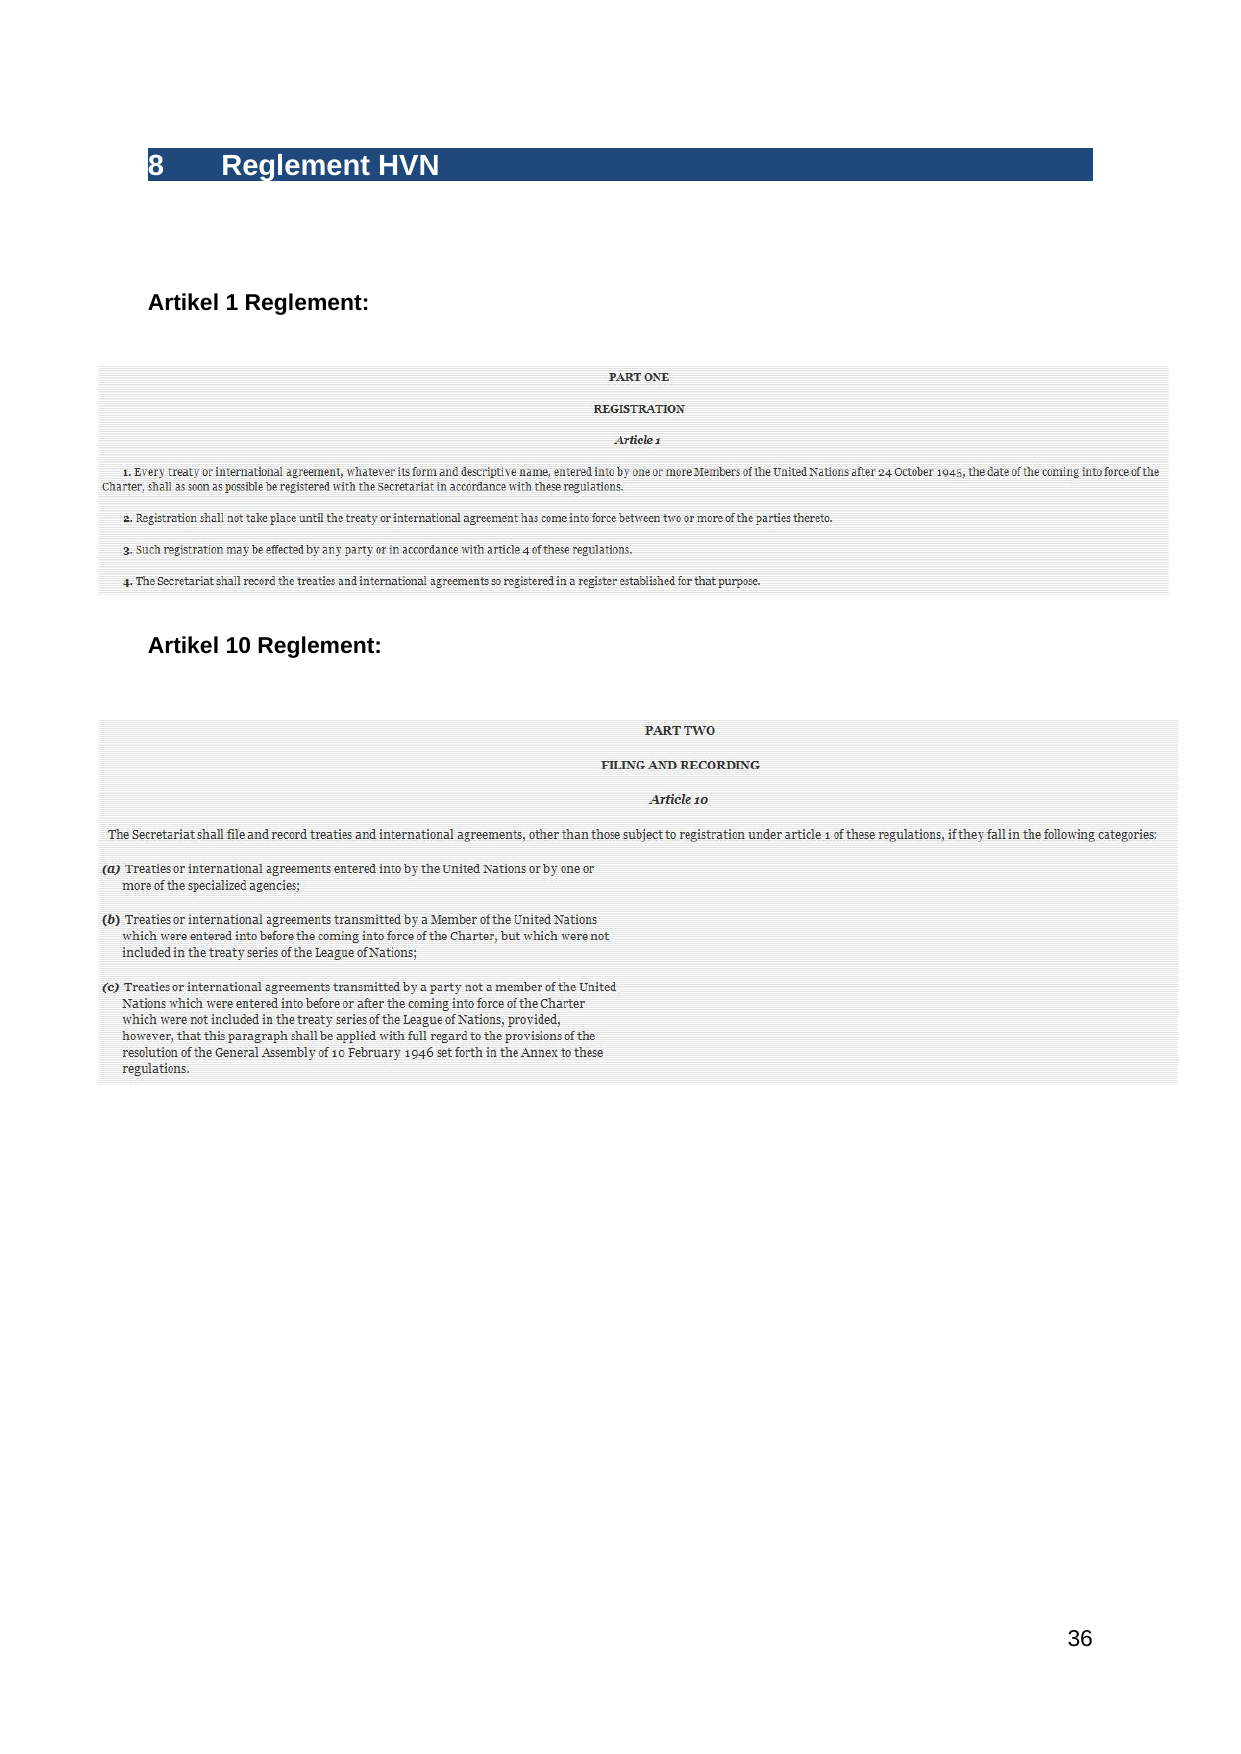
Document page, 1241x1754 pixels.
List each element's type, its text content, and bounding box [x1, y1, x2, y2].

picture [98, 366, 1169, 595]
text Artikel 10 Reglement: [148, 632, 1093, 658]
text 8 Reglement HVN [148, 148, 1093, 181]
text Artikel 1 Reglement: [148, 289, 1093, 315]
picture [98, 720, 1178, 1085]
